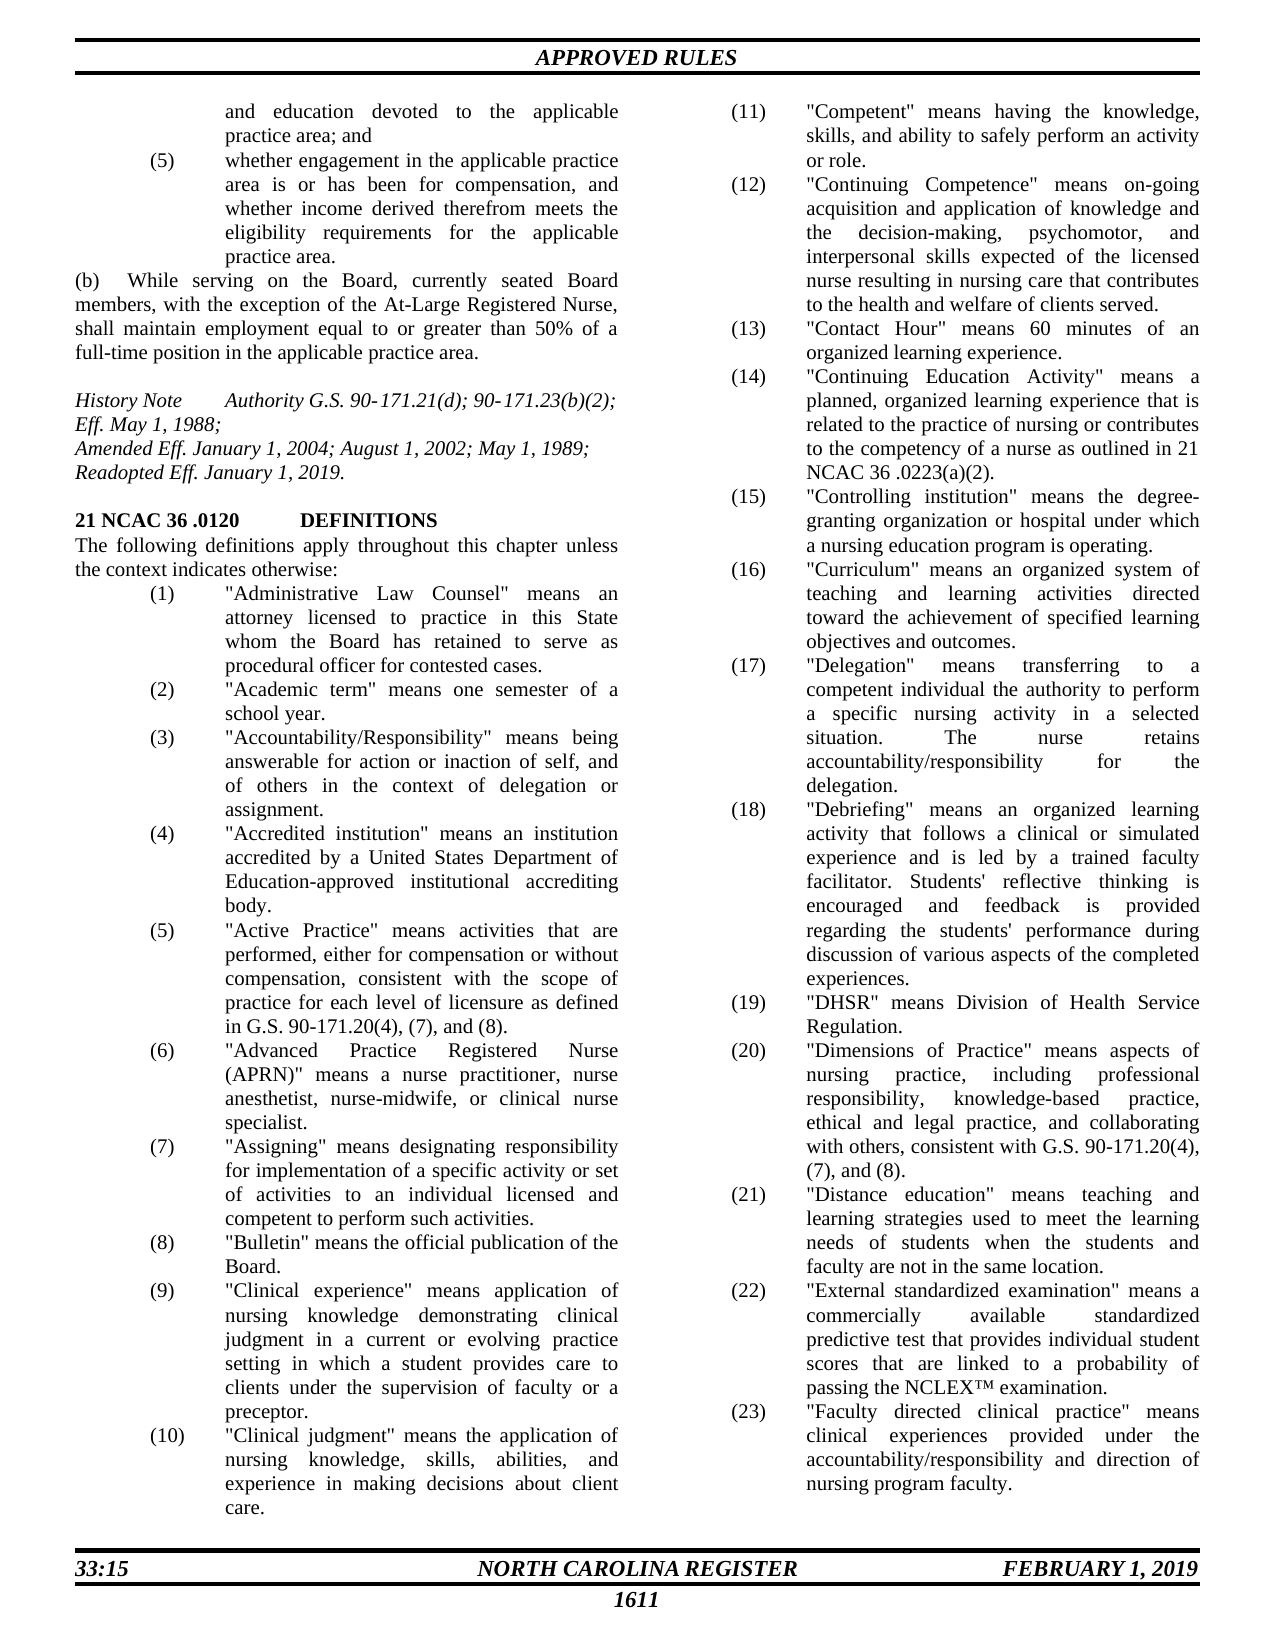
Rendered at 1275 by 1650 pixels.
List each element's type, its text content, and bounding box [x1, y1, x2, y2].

text (5) whether engagement in the applicable practice area is or has been for compensation, and whether income derived therefrom meets the eligibility requirements for the applicable practice area. [150, 147, 619, 268]
text (15) "Controlling institution" means the degree-granting organization or hospital under which a nursing education program is operating. [731, 484, 1200, 557]
text (11) "Competent" means having the knowledge, skills, and ability to safely perform an activity or role. [731, 99, 1200, 172]
text (1) "Administrative Law Counsel" means an attorney licensed to practice in this State whom the Board has retained to serve as procedural officer for contested cases. [150, 581, 619, 677]
text (7) "Assigning" means designating responsibility for implementation of a specific activity or set of activities to an individual licensed and competent to perform such activities. [150, 1134, 619, 1230]
text (5) "Active Practice" means activities that are performed, either for compensation or without compensation, consistent with the scope of practice for each level of licensure as defined in G.S. 90-171.20(4), (7), and (8). [150, 917, 619, 1038]
text 21 NCAC 36 .0120 DEFINITIONS [75, 508, 619, 532]
text (18) "Debriefing" means an organized learning activity that follows a clinical or simulated experience and is led by a trained faculty facilitator. Students' reflective thinking is encouraged and feedback is provided regarding the students' performance during discussion of various aspects of the completed experiences. [731, 797, 1200, 990]
text (16) "Curriculum" means an organized system of teaching and learning activities directed toward the achievement of specified learning objectives and outcomes. [731, 557, 1200, 653]
text History Note Authority G.S. 90-171.21(d); 90-171.23(b)(2); [75, 388, 619, 412]
text (19) "DHSR" means Division of Health Service Regulation. [731, 990, 1200, 1038]
text (9) "Clinical experience" means application of nursing knowledge demonstrating clinical judgment in a current or evolving practice setting in which a student provides care to clients under the supervision of faculty or a preceptor. [150, 1278, 619, 1423]
text The following definitions apply throughout this chapter unless the context indicates otherwise: [75, 532, 619, 581]
text (b) While serving on the Board, currently seated Board members, with the exception of the At-Large Registered Nurse, shall maintain employment equal to or greater than 50% of a full-time position in the applicable practice area. [75, 268, 619, 364]
text (23) "Faculty directed clinical practice" means clinical experiences provided under the accountability/responsibility and direction of nursing program faculty. [731, 1399, 1200, 1495]
text (14) "Continuing Education Activity" means a planned, organized learning experience that is related to the practice of nursing or contributes to the competency of a nurse as outlined in 21 NCAC 36 .0223(a)(2). [731, 364, 1200, 484]
text Readopted Eff. January 1, 2019. [75, 460, 619, 484]
text (4) "Accredited institution" means an institution accredited by a United States Department of Education-approved institutional accrediting body. [150, 821, 619, 917]
text Amended Eff. January 1, 2004; August 1, 2002; May 1, 1989; [75, 436, 619, 460]
text (20) "Dimensions of Practice" means aspects of nursing practice, including professional responsibility, knowledge-based practice, ethical and legal practice, and collaborating with others, consistent with G.S. 90-171.20(4), (7), and (8). [731, 1038, 1200, 1182]
text (21) "Distance education" means teaching and learning strategies used to meet the learning needs of students when the students and faculty are not in the same location. [731, 1182, 1200, 1278]
text (22) "External standardized examination" means a commercially available standardized predictive test that provides individual student scores that are linked to a probability of passing the NCLEX™ examination. [731, 1278, 1200, 1399]
text (6) "Advanced Practice Registered Nurse (APRN)" means a nurse practitioner, nurse anesthetist, nurse-midwife, or clinical nurse specialist. [150, 1038, 619, 1134]
text (17) "Delegation" means transferring to a competent individual the authority to perform a specific nursing activity in a selected situation. The nurse retains accountability/responsibility for the delegation. [731, 653, 1200, 797]
text (13) "Contact Hour" means 60 minutes of an organized learning experience. [731, 316, 1200, 364]
text (10) "Clinical judgment" means the application of nursing knowledge, skills, abilities, and experience in making decisions about client care. [150, 1423, 619, 1519]
text (8) "Bulletin" means the official publication of the Board. [150, 1230, 619, 1278]
text (3) "Accountability/Responsibility" means being answerable for action or inaction of self, and of others in the context of delegation or assignment. [150, 725, 619, 821]
text (2) "Academic term" means one semester of a school year. [150, 677, 619, 725]
text (12) "Continuing Competence" means on-going acquisition and application of knowledge and the decision-making, psychomotor, and interpersonal skills expected of the licensed nurse resulting in nursing care that contributes to the health and welfare of clients served. [731, 172, 1200, 316]
text Eff. May 1, 1988; [75, 412, 619, 436]
